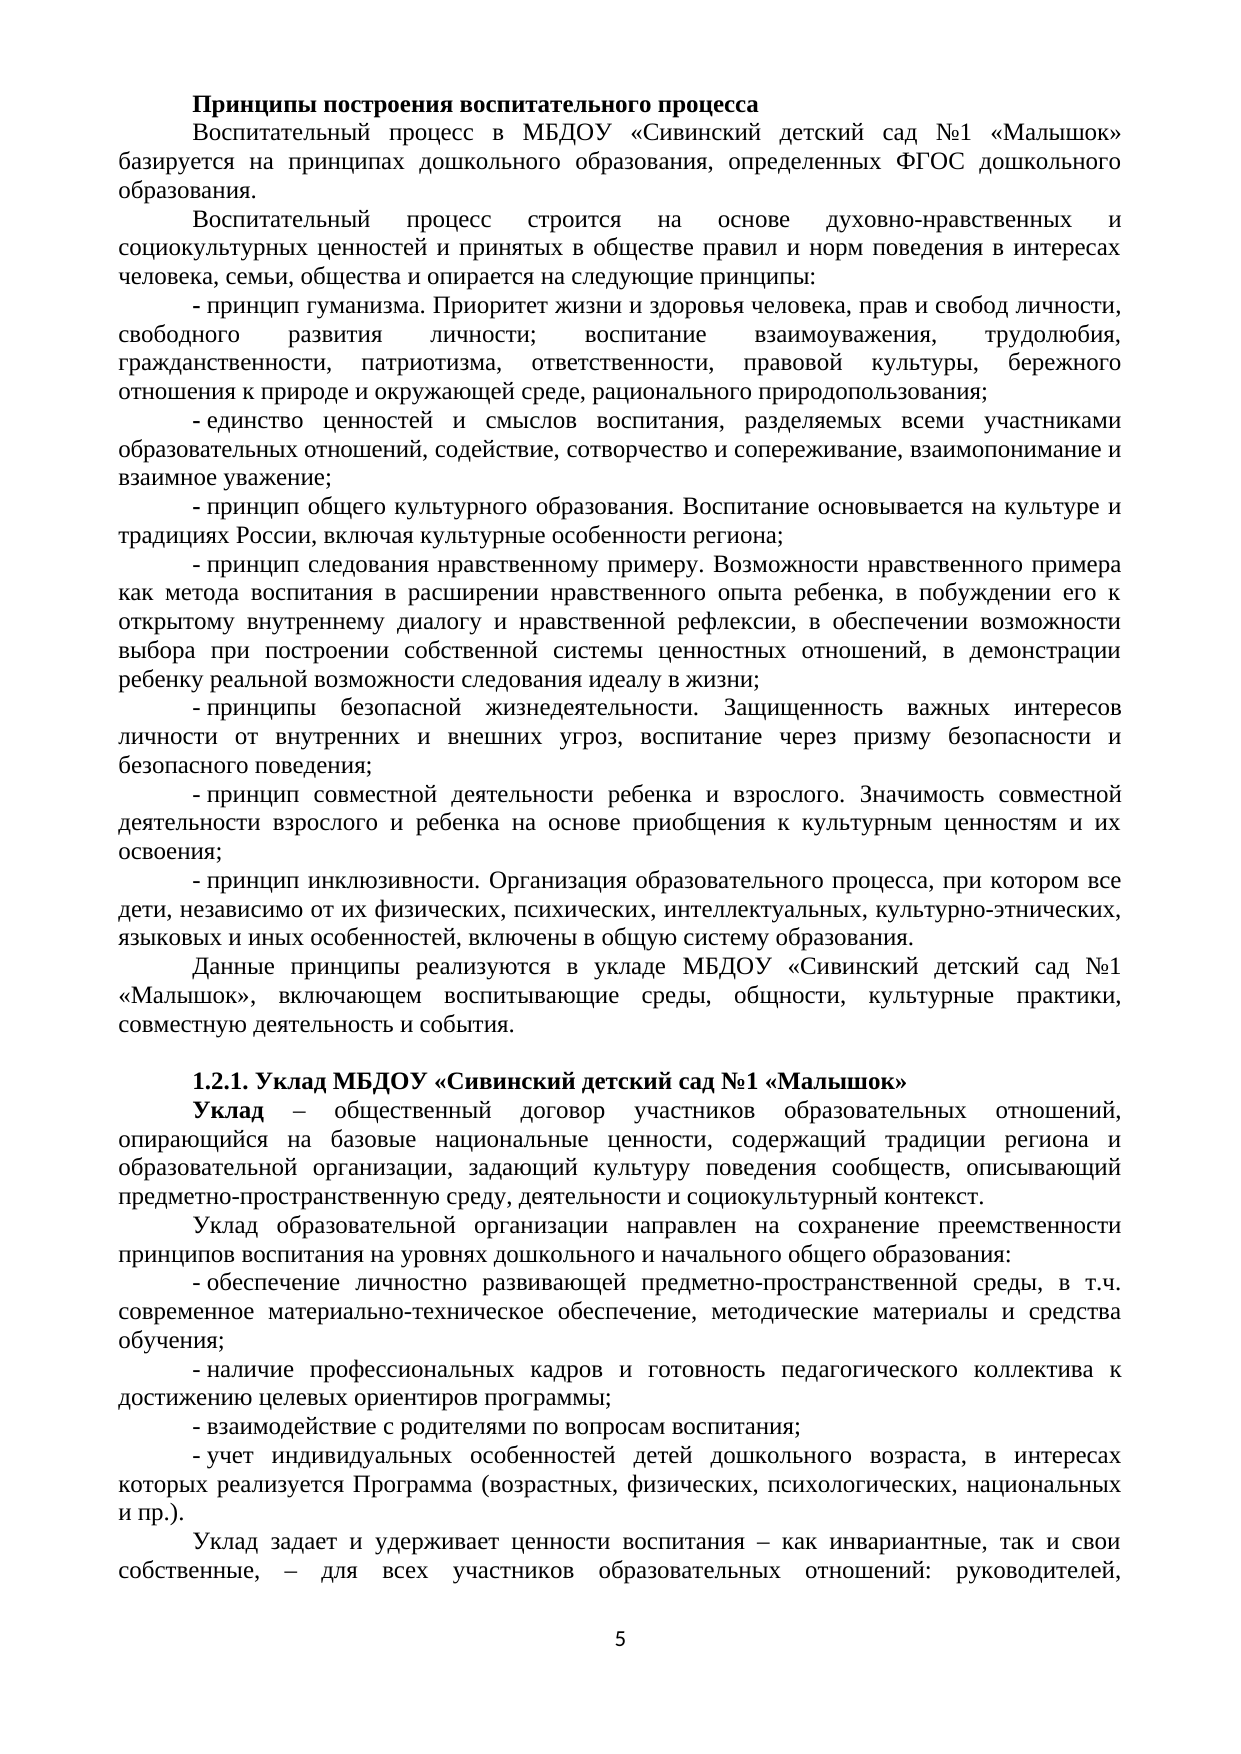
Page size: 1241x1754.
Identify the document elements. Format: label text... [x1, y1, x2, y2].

text - принцип гуманизма. Приоритет жизни и здоровья человека, прав и свобод личности, свободного развития личности; воспитание взаимоуважения, трудолюбия, гражданственности, патриотизма, ответственности, правовой культуры, бережного отношения к природе и окружающей среде, рационального природопользования; [118, 290, 1122, 405]
text - единство ценностей и смыслов воспитания, разделяемых всеми участниками образовательных отношений, содействие, сотворчество и сопереживание, взаимопонимание и взаимное уважение; [118, 405, 1122, 491]
text - принцип общего культурного образования. Воспитание основывается на культуре и традициях России, включая культурные особенности региона; [118, 491, 1122, 549]
text 1.2.1. Уклад МБДОУ «Сивинский детский сад №1 «Малышок» [118, 1066, 1122, 1095]
text Принципы построения воспитательного процесса [118, 89, 1122, 117]
text - учет индивидуальных особенностей детей дошкольного возраста, в интересах которых реализуется Программа (возрастных, физических, психологических, национальных и пр.). [118, 1440, 1122, 1526]
text Уклад образовательной организации направлен на сохранение преемственности принципов воспитания на уровнях дошкольного и начального общего образования: [118, 1210, 1122, 1267]
text Воспитательный процесс в МБДОУ «Сивинский детский сад №1 «Малышок» базируется на принципах дошкольного образования, определенных ФГОС дошкольного образования. [118, 117, 1122, 204]
text - принципы безопасной жизнедеятельности. Защищенность важных интересов личности от внутренних и внешних угроз, воспитание через призму безопасности и безопасного поведения; [118, 692, 1122, 779]
text - обеспечение личностно развивающей предметно-пространственной среды, в т.ч. современное материально-техническое обеспечение, методические материалы и средства обучения; [118, 1267, 1122, 1354]
text - взаимодействие с родителями по вопросам воспитания; [118, 1411, 1122, 1440]
text Воспитательный процесс строится на основе духовно-нравственных и социокультурных ценностей и принятых в обществе правил и норм поведения в интересах человека, семьи, общества и опирается на следующие принципы: [118, 204, 1122, 290]
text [118, 1526, 1122, 1584]
text Данные принципы реализуются в укладе МБДОУ «Сивинский детский сад №1 «Малышок», включающем воспитывающие среды, общности, культурные практики, совместную деятельность и события. [118, 951, 1122, 1037]
text - принцип инклюзивности. Организация образовательного процесса, при котором все дети, независимо от их физических, психических, интеллектуальных, культурно-этнических, языковых и иных особенностей, включены в общую систему образования. [118, 865, 1122, 951]
text - принцип совместной деятельности ребенка и взрослого. Значимость совместной деятельности взрослого и ребенка на основе приобщения к культурным ценностям и их освоения; [118, 779, 1122, 865]
text - принцип следования нравственному примеру. Возможности нравственного примера как метода воспитания в расширении нравственного опыта ребенка, в побуждении его к открытому внутреннему диалогу и нравственной рефлексии, в обеспечении возможности выбора при построении собственной системы ценностных отношений, в демонстрации ребенку реальной возможности следования идеалу в жизни; [118, 549, 1122, 692]
text - наличие профессиональных кадров и готовность педагогического коллектива к достижению целевых ориентиров программы; [118, 1354, 1122, 1411]
text Уклад – общественный договор участников образовательных отношений, опирающийся на базовые национальные ценности, содержащий традиции региона и образовательной организации, задающий культуру поведения сообществ, описывающий предметно-пространственную среду, деятельности и социокультурный контекст. [118, 1095, 1122, 1210]
